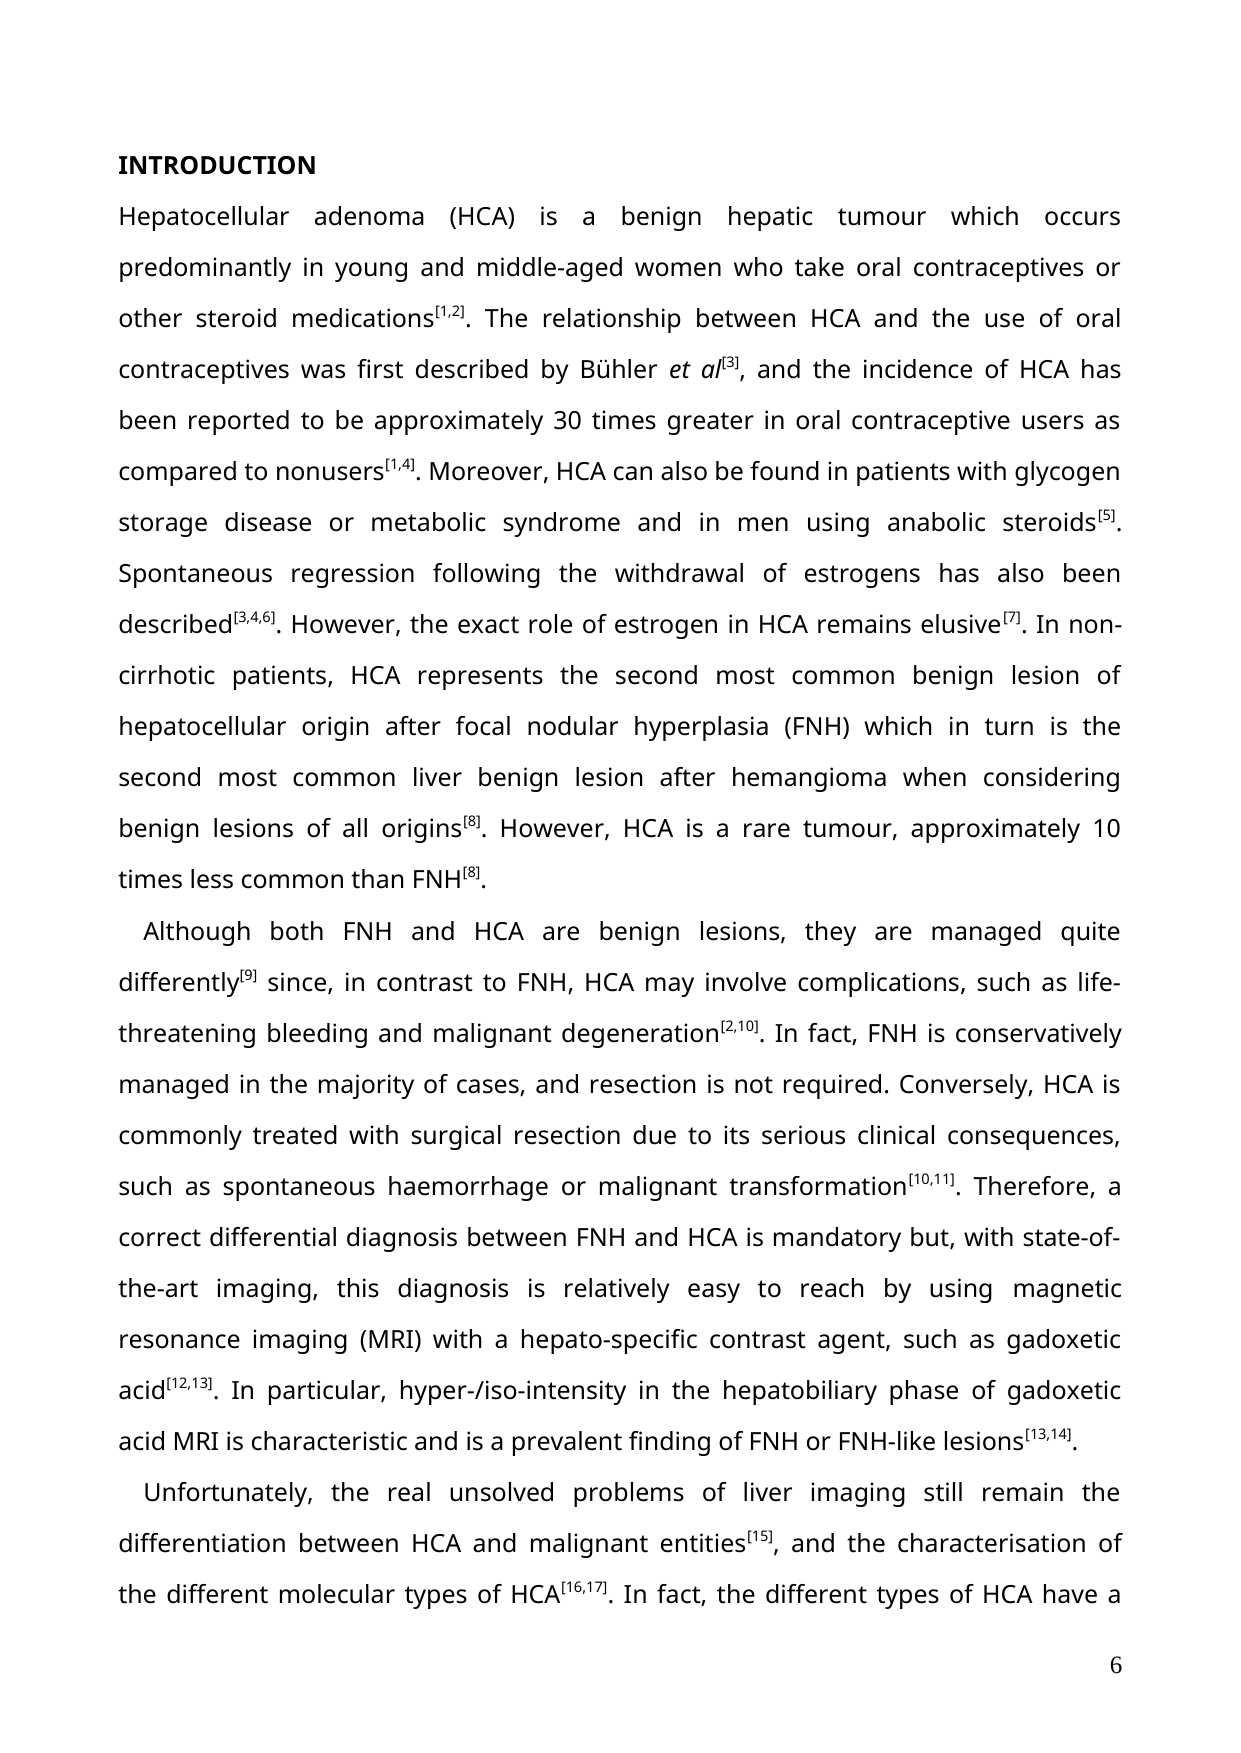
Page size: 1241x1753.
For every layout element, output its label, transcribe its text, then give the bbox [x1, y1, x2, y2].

text INTRODUCTION [118, 148, 1122, 182]
text Although both FNH and HCA are benign lesions, they are managed quite differently[9] since, in contrast to FNH, HCA may involve complications, such as life-threatening bleeding and malignant degeneration[2,10]. In fact, FNH is conservatively managed in the majority of cases, and resection is not required. Conversely, HCA is commonly treated with surgical resection due to its serious clinical consequences, such as spontaneous haemorrhage or malignant transformation[10,11]. Therefore, a correct differential diagnosis between FNH and HCA is mandatory but, with state-of-the-art imaging, this diagnosis is relatively easy to reach by using magnetic resonance imaging (MRI) with a hepato-specific contrast agent, such as gadoxetic acid[12,13]. In particular, hyper-/iso-intensity in the hepatobiliary phase of gadoxetic acid MRI is characteristic and is a prevalent finding of FNH or FNH-like lesions[13,14]. [118, 913, 1122, 1458]
text Hepatocellular adenoma (HCA) is a benign hepatic tumour which occurs predominantly in young and middle-aged women who take oral contraceptives or other steroid medications[1,2]. The relationship between HCA and the use of oral contraceptives was first described by Bühler et al[3], and the incidence of HCA has been reported to be approximately 30 times greater in oral contraceptive users as compared to nonusers[1,4]. Moreover, HCA can also be found in patients with glycogen storage disease or metabolic syndrome and in men using anabolic steroids[5]. Spontaneous regression following the withdrawal of estrogens has also been described[3,4,6]. However, the exact role of estrogen in HCA remains elusive[7]. In non-cirrhotic patients, HCA represents the second most common benign lesion of hepatocellular origin after focal nodular hyperplasia (FNH) which in turn is the second most common liver benign lesion after hemangioma when considering benign lesions of all origins[8]. However, HCA is a rare tumour, approximately 10 times less common than FNH[8]. [118, 199, 1122, 896]
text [118, 1475, 1122, 1611]
